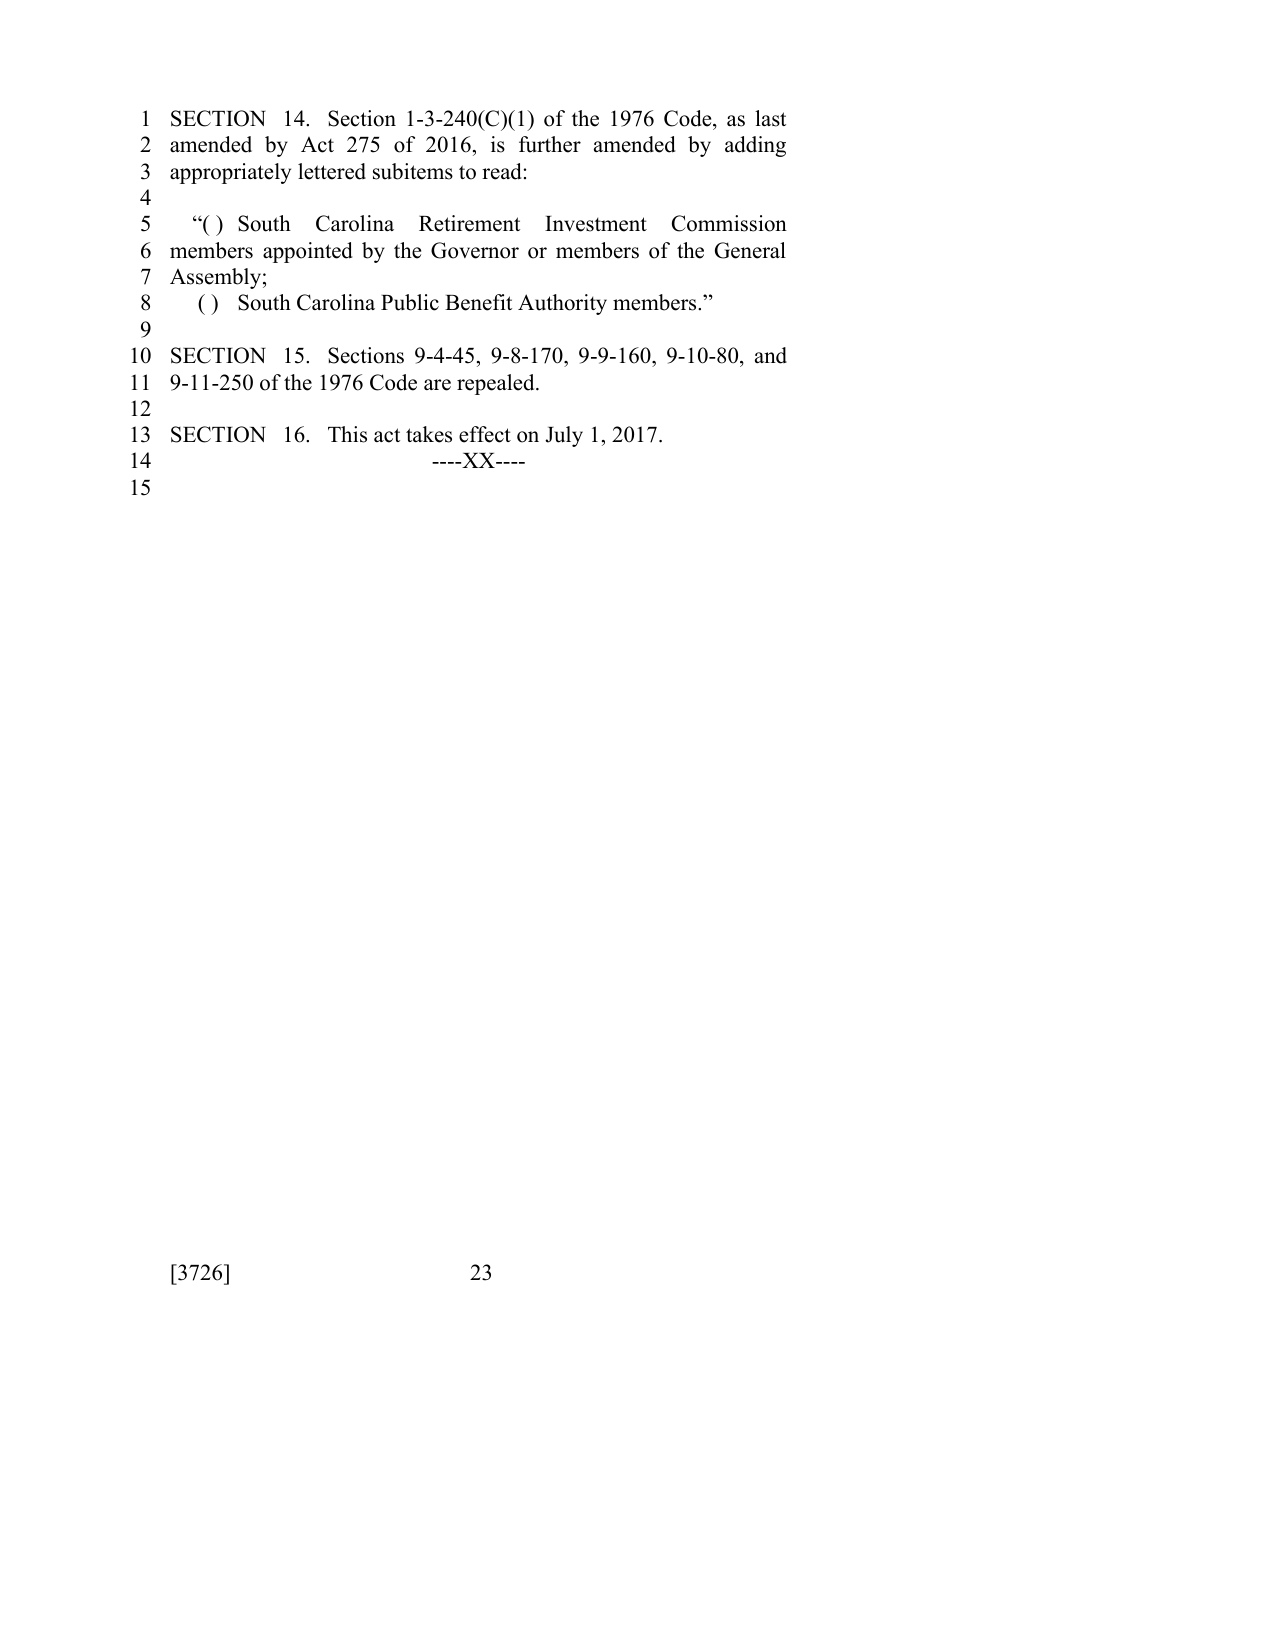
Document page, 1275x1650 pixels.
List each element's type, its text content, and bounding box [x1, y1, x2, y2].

text ( ) South Carolina Public Benefit Authority members.” [169, 289, 787, 316]
text SECTION 15. Sections 9-4-45, 9-8-170, 9-9-160, 9-10-80, and 9-11-250 of the 1976 Code are repealed. [169, 342, 787, 395]
text SECTION 16. This act takes effect on July 1, 2017. [169, 421, 787, 448]
text SECTION 14. Section 1-3-240(C)(1) of the 1976 Code, as last amended by Act 275 of 2016, is further amended by adding appropriately lettered subitems to read: [169, 105, 787, 184]
text “( ) South Carolina Retirement Investment Commission members appointed by the Governor or members of the General Assembly; [169, 210, 787, 289]
text ----XX---- [169, 448, 787, 474]
